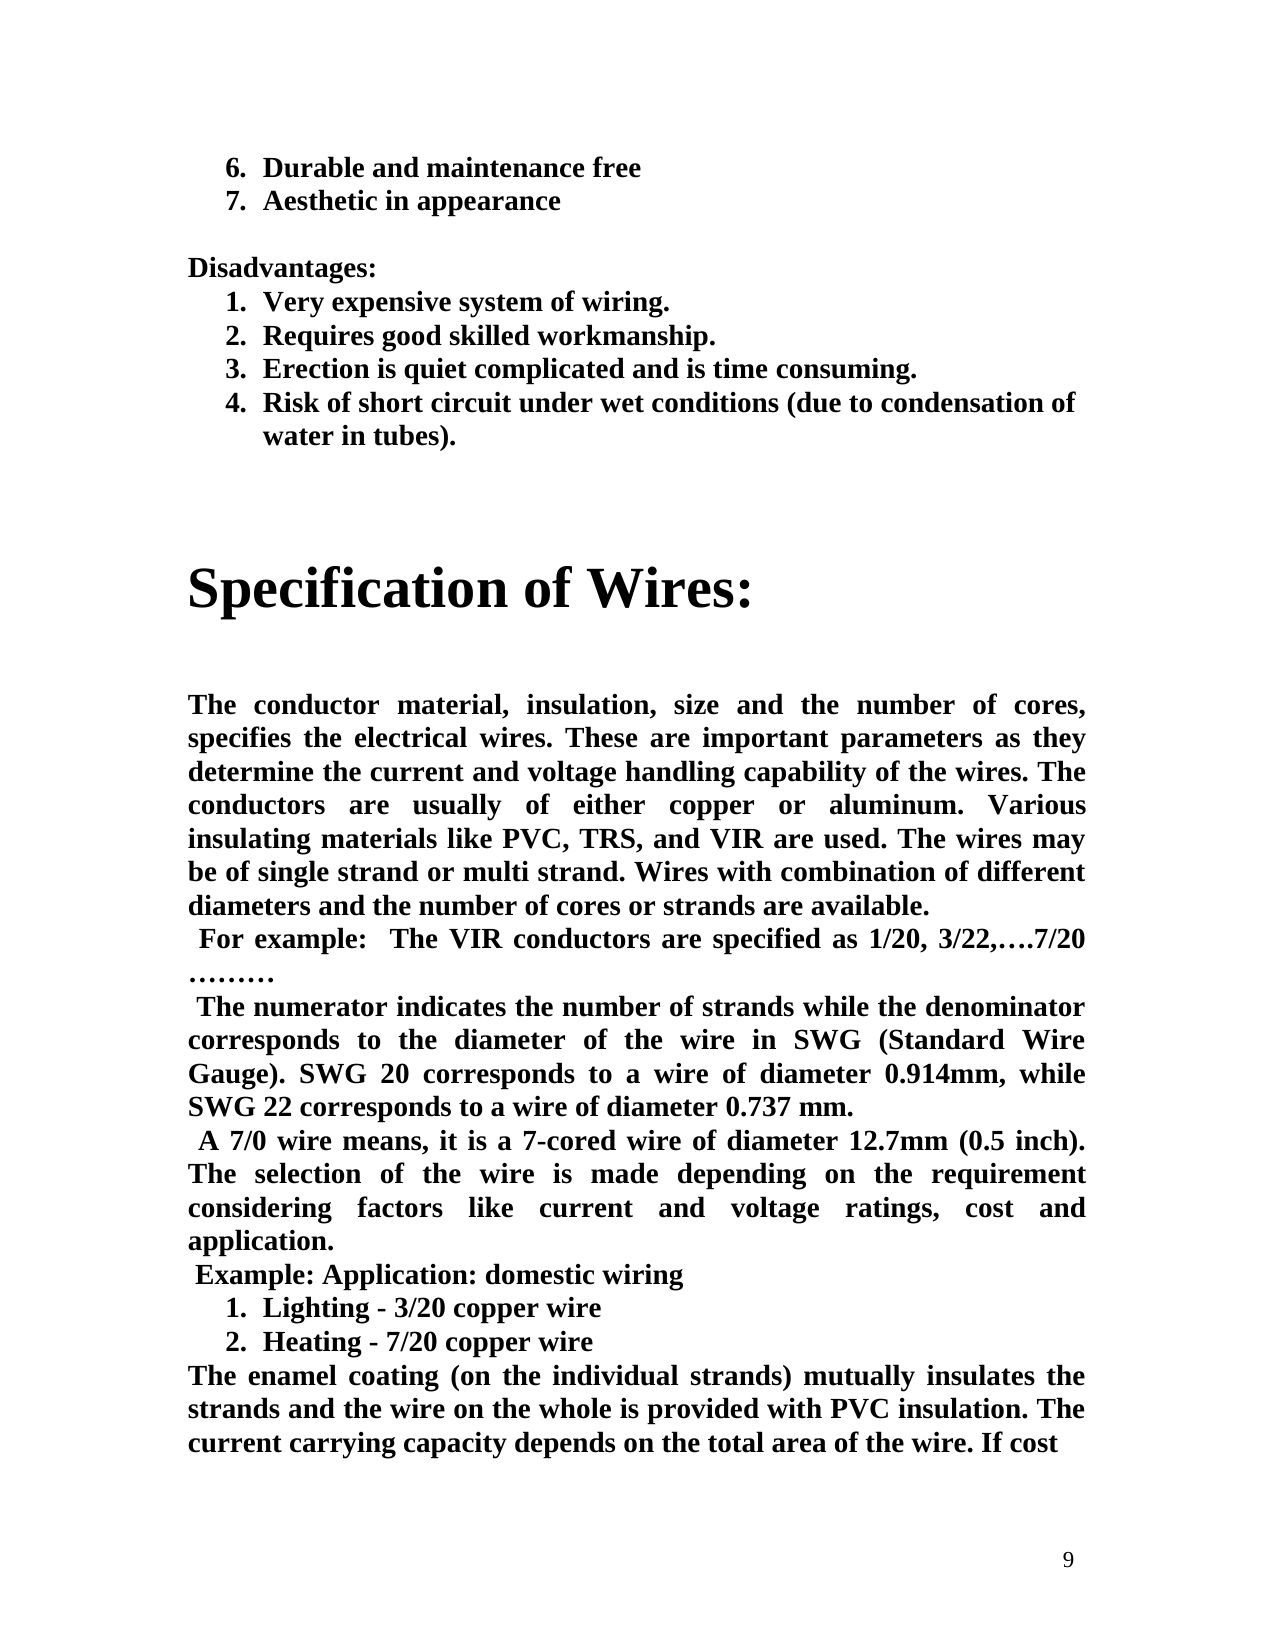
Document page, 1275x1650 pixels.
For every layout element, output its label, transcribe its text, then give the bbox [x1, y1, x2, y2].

list Risk of short circuit under wet conditions (due to condensation of water in tubes). [225, 385, 1087, 452]
list Requires good skilled workmanship. [225, 318, 1192, 351]
text Example: Application: domestic wiring [195, 1257, 1192, 1291]
text A 7/0 wire means, it is a 7-cored wire of diameter 12.7mm (0.5 inch). The selection of the wire is made depending on the requirement considering factors like current and voltage ratings, cost and application. [188, 1123, 1087, 1257]
text The conductor material, insulation, size and the number of cores, specifies the electrical wires. These are important parameters as they determine the current and voltage handling capability of the wires. The conductors are usually of either copper or aluminum. Various insulating materials like PVC, TRS, and VIR are used. The wires may be of single strand or multi strand. Wires with combination of different diameters and the number of cores or strands are available. [188, 687, 1087, 922]
text The numerator indicates the number of strands while the denominator corresponds to the diameter of the wire in SWG (Standard Wire Gauge). SWG 20 corresponds to a wire of diameter 0.914mm, while SWG 22 corresponds to a wire of diameter 0.737 mm. [188, 989, 1087, 1123]
list Aesthetic in appearance [225, 183, 1192, 217]
list Very expensive system of wiring. [225, 284, 1192, 318]
list Durable and maintenance free [225, 150, 1192, 183]
text For example: The VIR conductors are specified as 1/20, 3/22,….7/20 [198, 922, 1192, 955]
list Lighting - 3/20 copper wire [225, 1291, 1192, 1324]
list Erection is quiet complicated and is time consuming. [225, 351, 1192, 385]
text ……… [188, 955, 1192, 989]
list Heating - 7/20 copper wire [225, 1324, 1192, 1358]
text The enamel coating (on the individual strands) mutually insulates the strands and the wire on the whole is provided with PVC insulation. The current carrying capacity depends on the total area of the wire. If cost [188, 1358, 1087, 1458]
subtitle Specification of Wires: [188, 553, 1192, 620]
text Disadvantages: [188, 251, 1192, 284]
